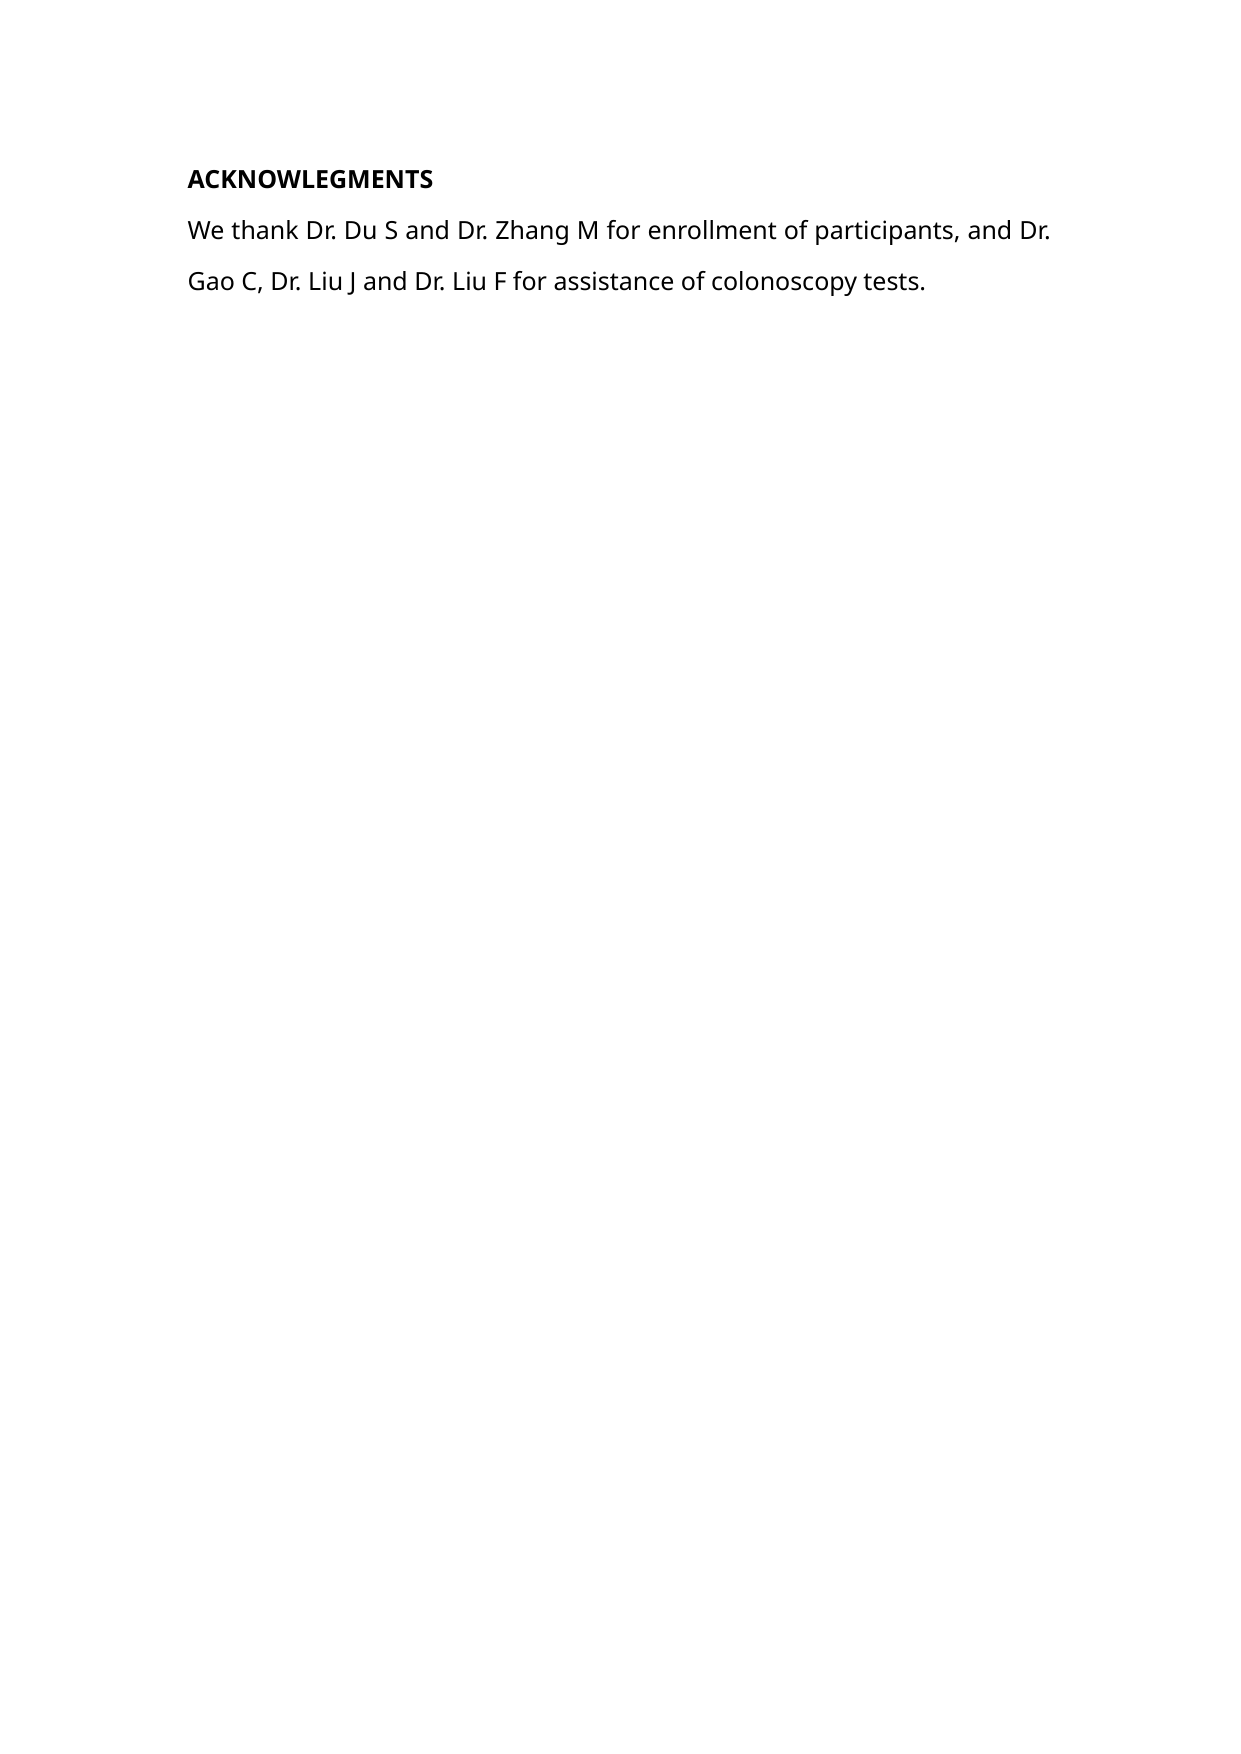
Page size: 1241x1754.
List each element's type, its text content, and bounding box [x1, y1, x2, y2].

text ACKNOWLEGMENTS [187, 162, 1053, 196]
text We thank Dr. Du S and Dr. Zhang M for enrollment of participants, and Dr. Gao C, Dr. Liu J and Dr. Liu F for assistance of colonoscopy tests. [187, 213, 1053, 298]
